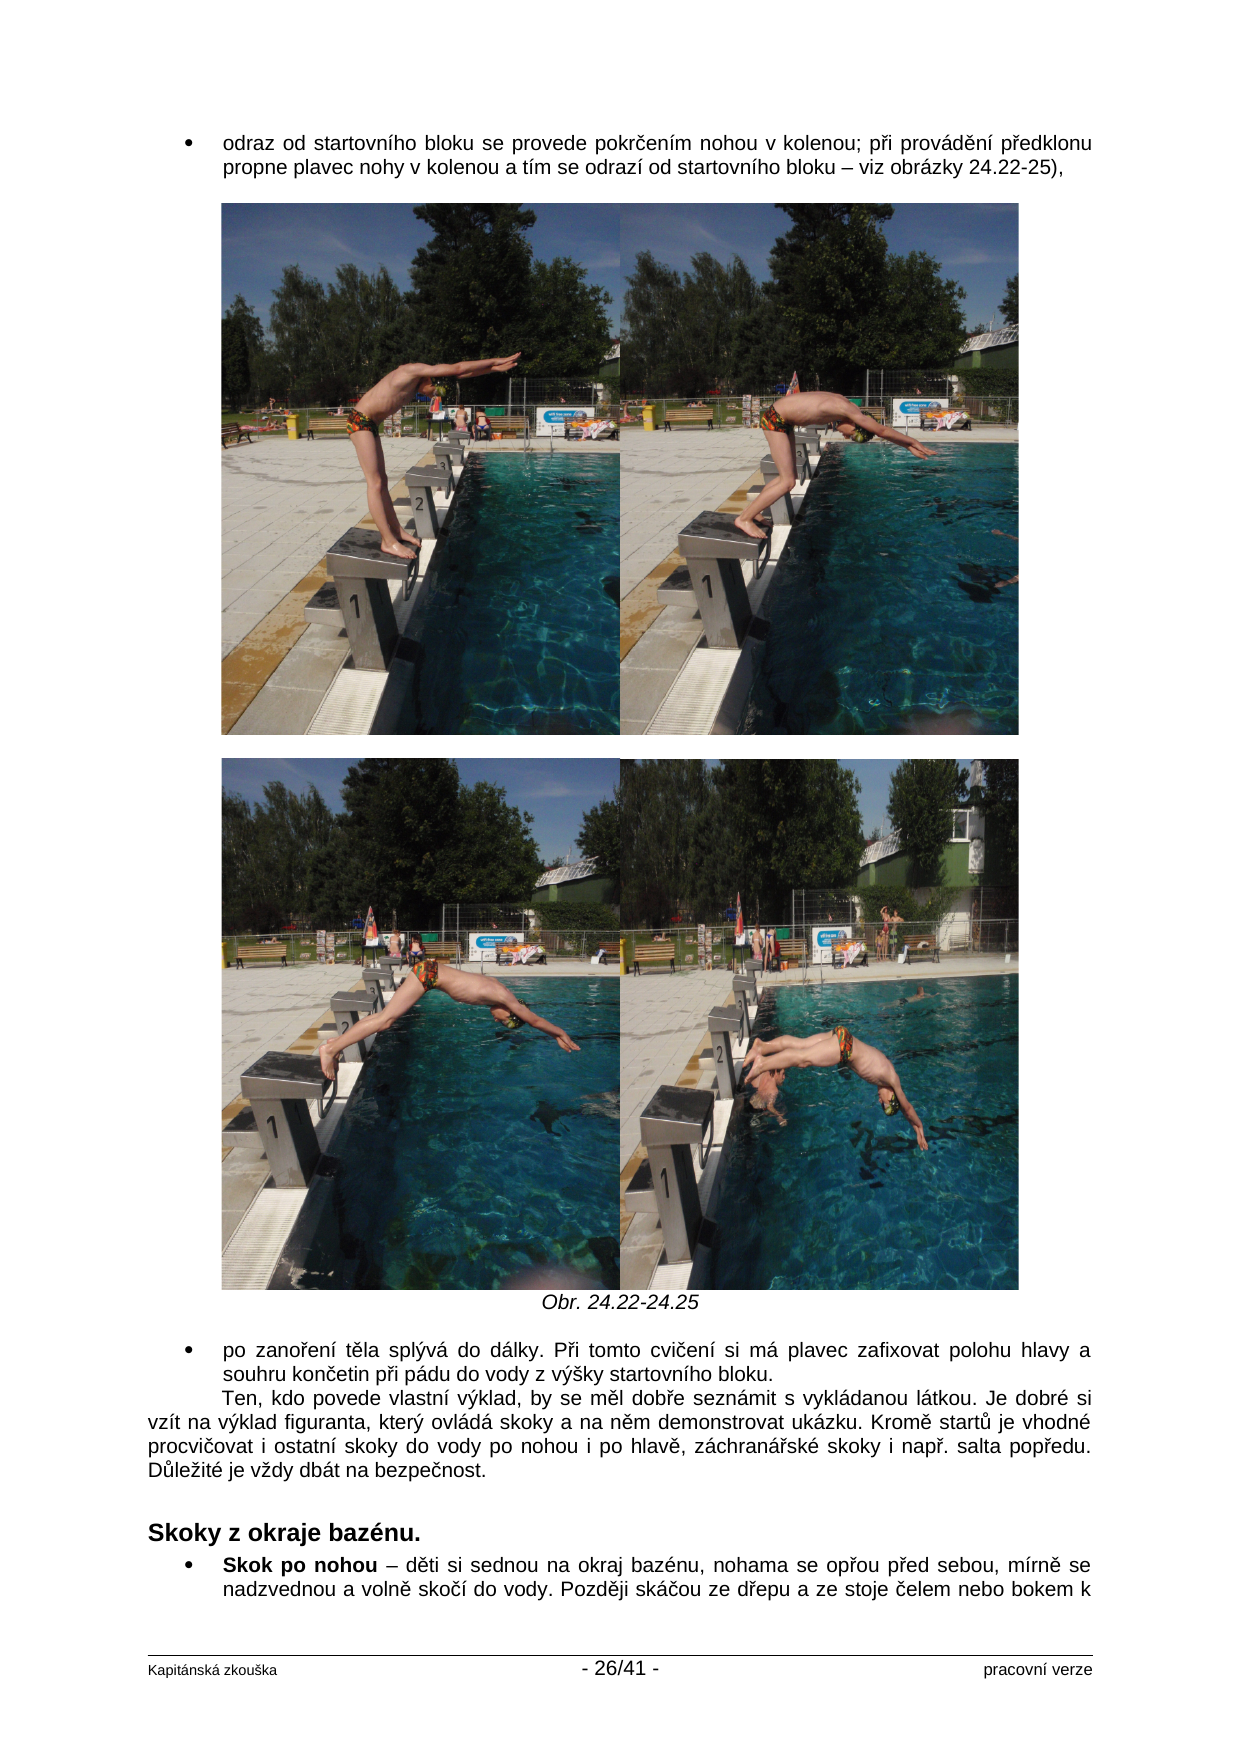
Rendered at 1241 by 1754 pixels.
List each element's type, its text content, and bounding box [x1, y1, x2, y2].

list odraz od startovního bloku se provede pokrčením nohou v kolenou; při provádění předklonu propne plavec nohy v kolenou a tím se odrazí od startovního bloku – viz obrázky 24.22-25), [185, 131, 1093, 179]
subtitle Skoky z okraje bazénu. [148, 1518, 1093, 1547]
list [185, 1553, 1093, 1601]
list po zanoření těla splývá do dálky. Při tomto cvičení si má plavec zafixovat polohu hlavy a souhru končetin při pádu do vody z výšky startovního bloku. [185, 1338, 1093, 1386]
picture [221, 203, 1019, 735]
picture [221, 758, 1019, 1290]
text Obr. 24.22-24.25 [148, 1290, 1093, 1314]
text Ten, kdo povede vlastní výklad, by se měl dobře seznámit s vykládanou látkou. Je dobré si vzít na výklad figuranta, který ovládá skoky a na něm demonstrovat ukázku. Kromě startů je vhodné procvičovat i ostatní skoky do vody po nohou i po hlavě, záchranářské skoky i např. salta popředu. Důležité je vždy dbát na bezpečnost. [148, 1386, 1093, 1482]
